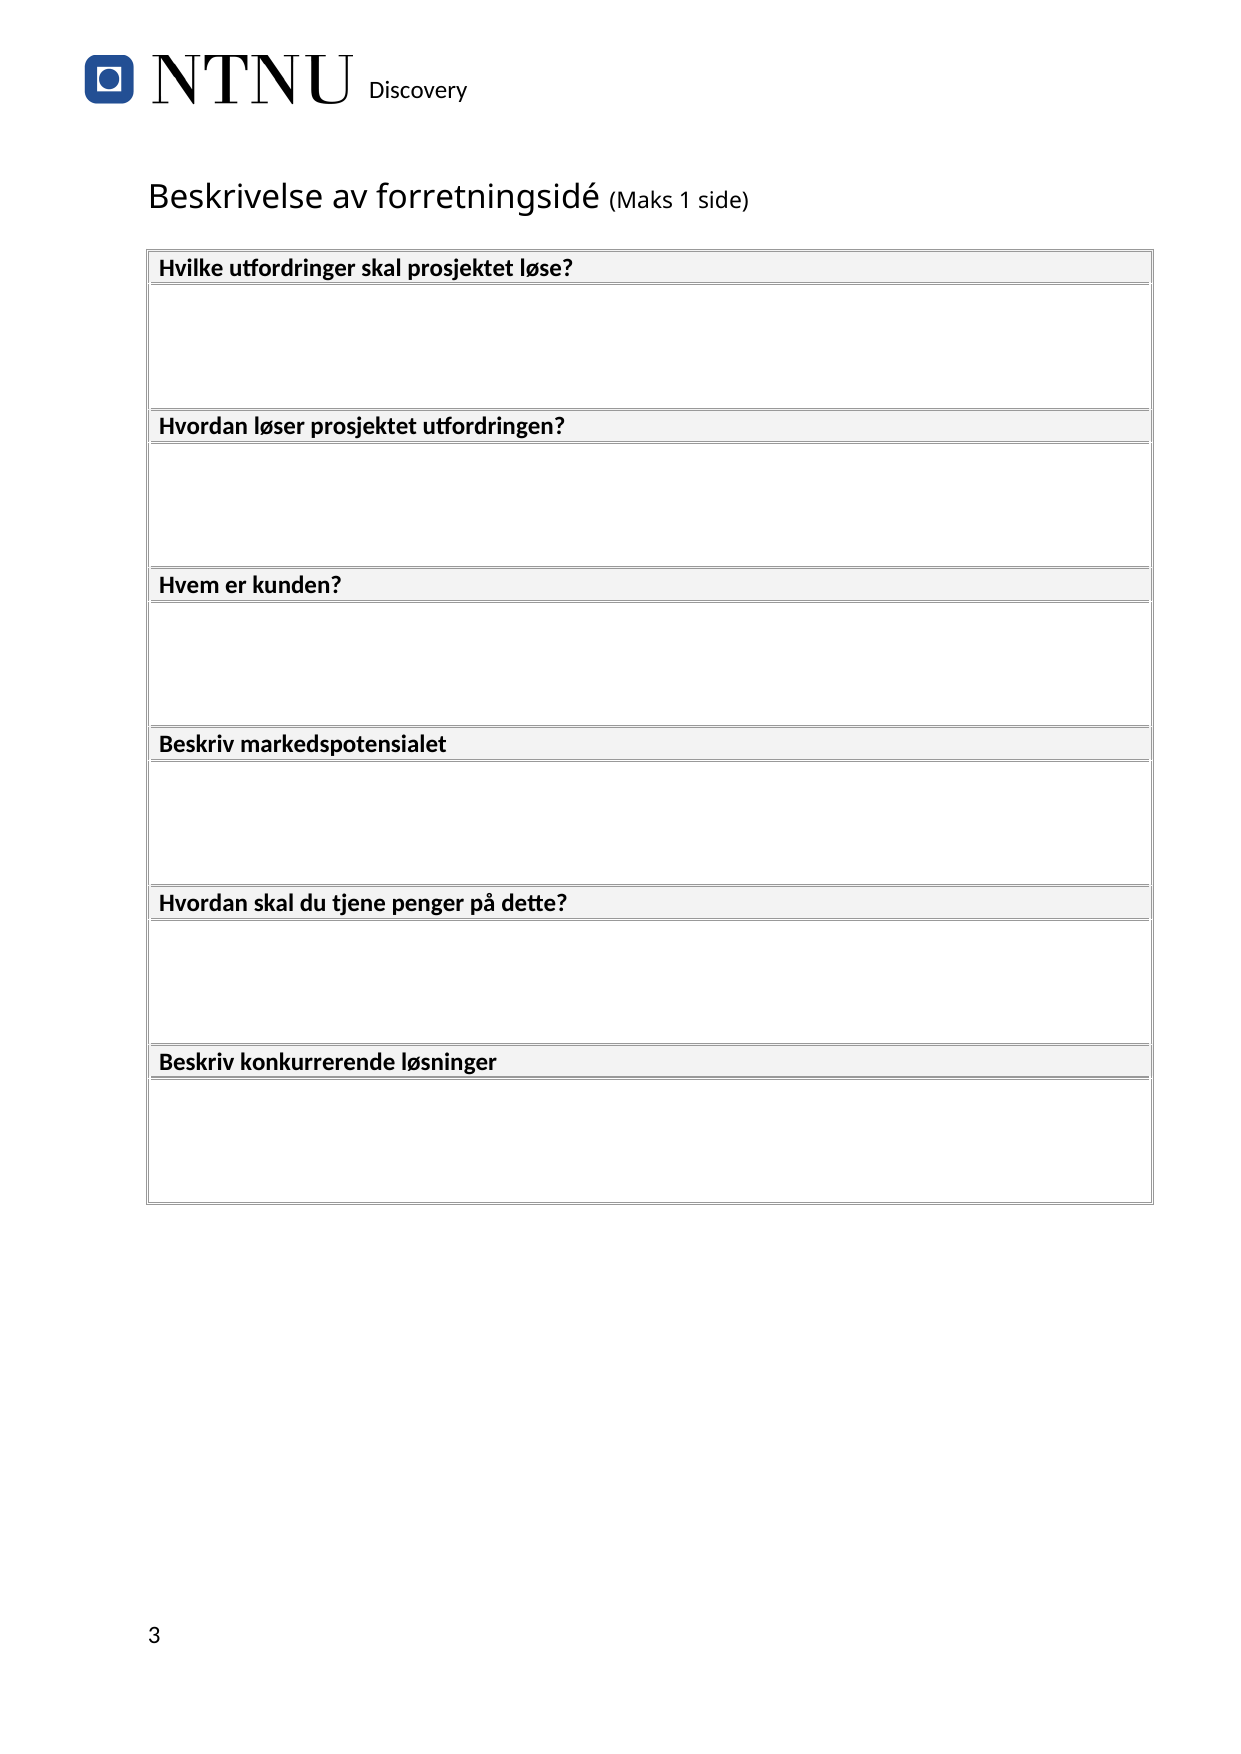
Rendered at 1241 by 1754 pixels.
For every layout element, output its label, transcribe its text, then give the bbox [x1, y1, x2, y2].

table_cell Hvordan løser prosjektet utfordringen? [149, 408, 1151, 441]
table_cell [149, 1076, 1151, 1202]
subtitle Beskrivelse av forretningsidé (Maks 1 side) [148, 173, 1093, 218]
table_cell Hvem er kunden? [148, 566, 1153, 600]
table_cell [149, 759, 1151, 884]
table_cell [149, 918, 1151, 1043]
table_cell Beskriv konkurrerende løsninger [148, 1043, 1153, 1076]
table_cell [148, 441, 1153, 566]
table_cell [148, 282, 1153, 407]
table_cell [148, 600, 1153, 725]
table_cell Hvordan skal du tjene penger på dette? [148, 884, 1153, 918]
table_header Hvilke utfordringer skal prosjektet løse? [149, 252, 1151, 282]
table_cell Beskriv markedspotensialet [148, 725, 1153, 759]
picture [84, 55, 353, 105]
